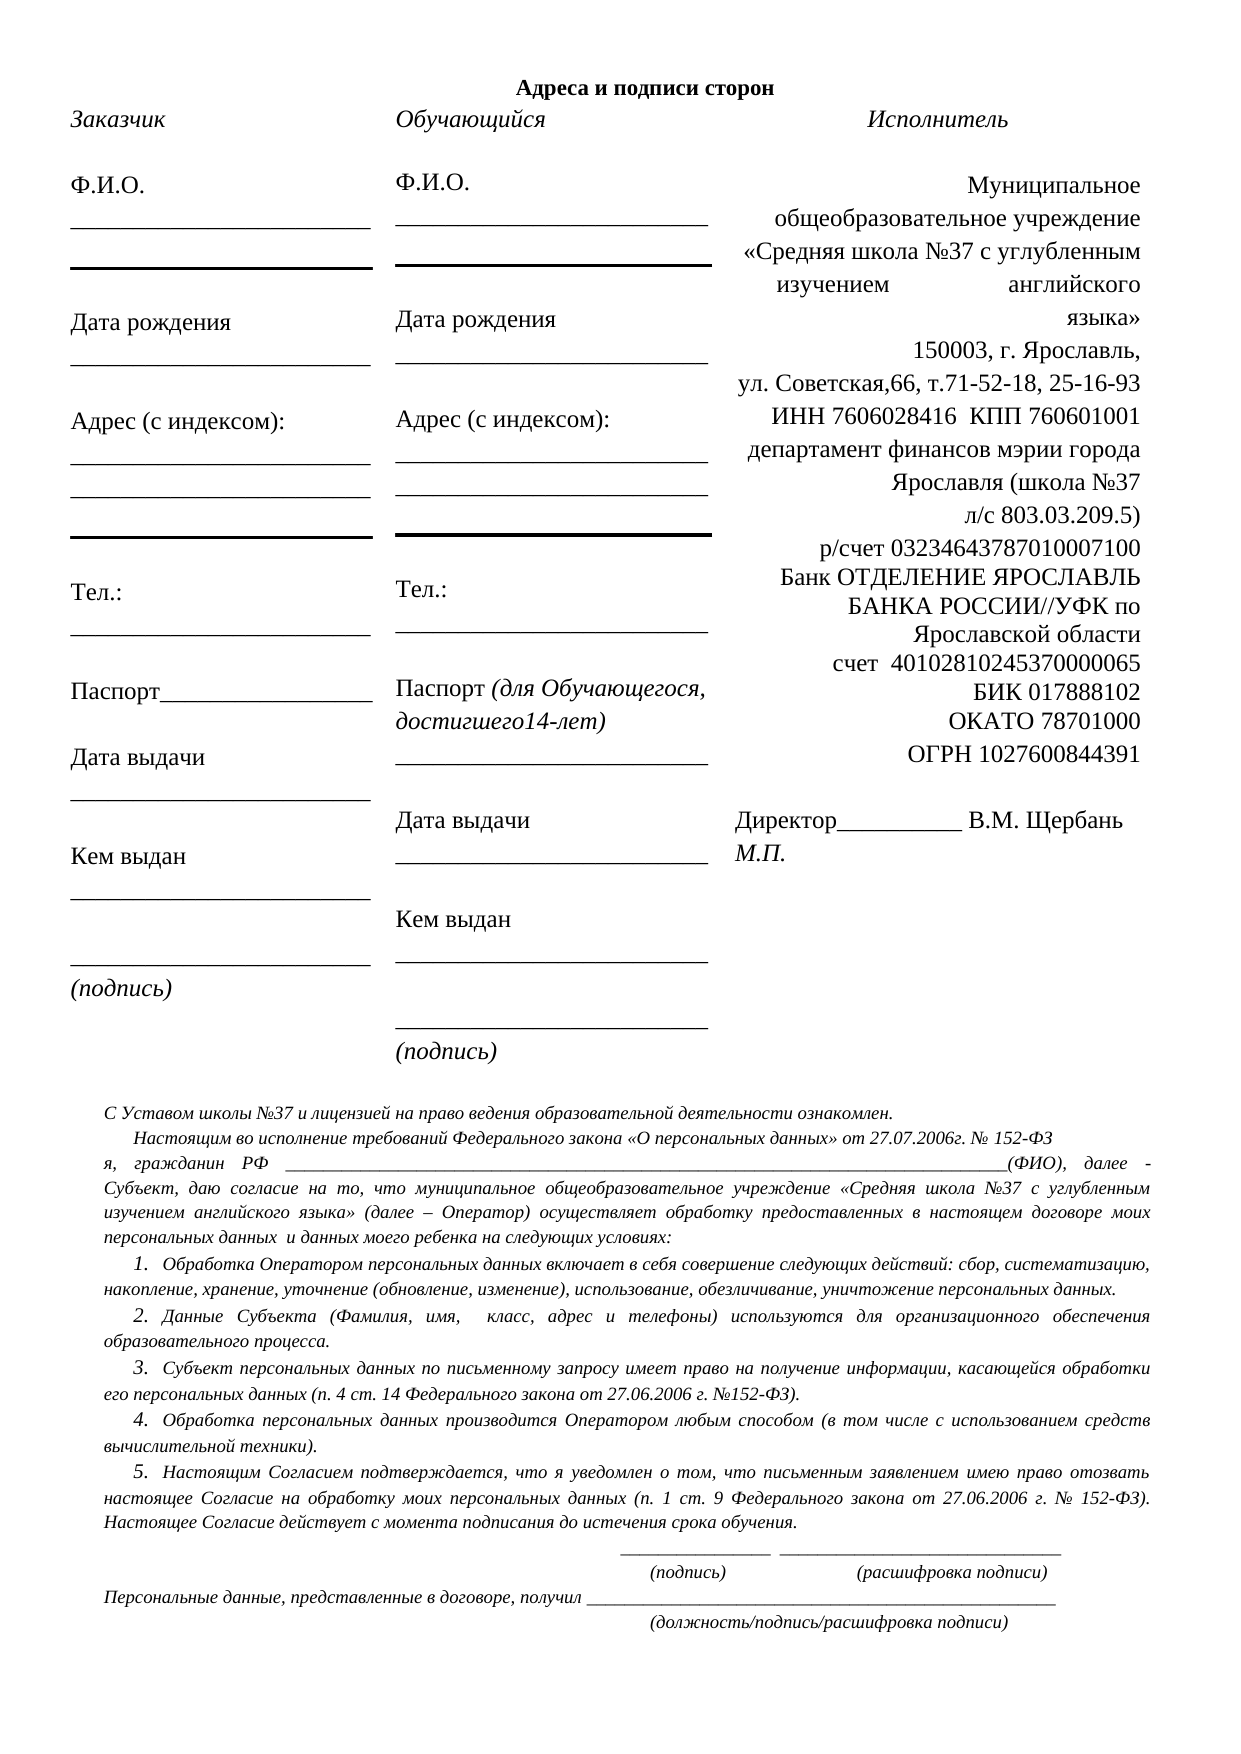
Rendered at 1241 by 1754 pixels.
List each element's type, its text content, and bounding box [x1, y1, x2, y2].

list Субъект персональных данных по письменному запросу имеет право на получение информации, касающейся обработки его персональных данных (п. 4 ст. 14 Федерального закона от 27.06.2006 г. №152-ФЗ). [103, 1355, 1152, 1404]
text Персональные данные, представленные в договоре, получил __________________________________________________ [103, 1586, 1152, 1607]
table_header Обучающийся Ф.И.О. _________________________ Дата рождения _________________________ Адрес (с индексом): _________________________ _________________________ Тел.: _________________________ Паспорт (для Обучающегося, достигшего14-лет) _________________________ Дата выдачи _________________________ Кем выдан _________________________ _________________________ (подпись) [384, 104, 723, 1102]
text (подпись) (расшифровка подписи) [103, 1561, 1152, 1583]
list Данные Субъекта (Фамилия, имя, класс, адрес и телефоны) используются для организационного обеспечения образовательного процесса. [103, 1303, 1152, 1352]
table_header Исполнитель Муниципальное общеобразовательное учреждение «Средняя школа №37 с углубленным изучением английского языка» 150003, г. Ярославль, ул. Советская,66, т.71-52-18, 25-16-93 ИНН 7606028416 КПП 760601001 департамент финансов мэрии города Ярославля (школа №37 л/с 803.03.209.5) р/счет 03234643787010007100 Банк ОТДЕЛЕНИЕ ЯРОСЛАВЛЬ БАНКА РОССИИ//УФК по Ярославской области счет 40102810245370000065 БИК 017888102 ОКАТО 78701000 ОГРН 1027600844391 Директор__________ В.М. Щербань М.П. [724, 104, 1152, 1102]
text С Уставом школы №37 и лицензией на право ведения образовательной деятельности ознакомлен. [103, 1102, 1152, 1124]
text я, гражданин РФ _____________________________________________________________________________(ФИО), далее - Субъект, даю согласие на то, что муниципальное общеобразовательное учреждение «Средняя школа №37 с углубленным изучением английского языка» (далее – Оператор) осуществляет обработку предоставленных в настоящем договоре моих персональных данных и данных моего ребенка на следующих условиях: [103, 1152, 1152, 1248]
list Обработка Оператором персональных данных включает в себя совершение следующих действий: сбор, систематизацию, накопление, хранение, уточнение (обновление, изменение), использование, обезличивание, уничтожение персональных данных. [103, 1251, 1152, 1300]
text Настоящим во исполнение требований Федерального закона «О персональных данных» от 27.07.2006г. № 152-ФЗ [103, 1127, 1152, 1149]
subtitle Адреса и подписи сторон [177, 74, 1107, 100]
table_header Заказчик Ф.И.О. ________________________ Дата рождения ________________________ Адрес (с индексом): ________________________ ________________________ Тел.: ________________________ Паспорт_________________ Дата выдачи ________________________ Кем выдан ________________________ ________________________ (подпись) [59, 104, 384, 1102]
text ________________ ______________________________ [103, 1536, 1152, 1558]
list Настоящим Согласием подтверждается, что я уведомлен о том, что письменным заявлением имею право отозвать настоящее Согласие на обработку моих персональных данных (п. 1 ст. 9 Федерального закона от 27.06.2006 г. № 152-ФЗ). Настоящее Согласие действует с момента подписания до истечения срока обучения. [103, 1459, 1152, 1533]
list Обработка персональных данных производится Оператором любым способом (в том числе с использованием средств вычислительной техники). [103, 1407, 1152, 1456]
text (должность/подпись/расшифровка подписи) [103, 1611, 1152, 1632]
